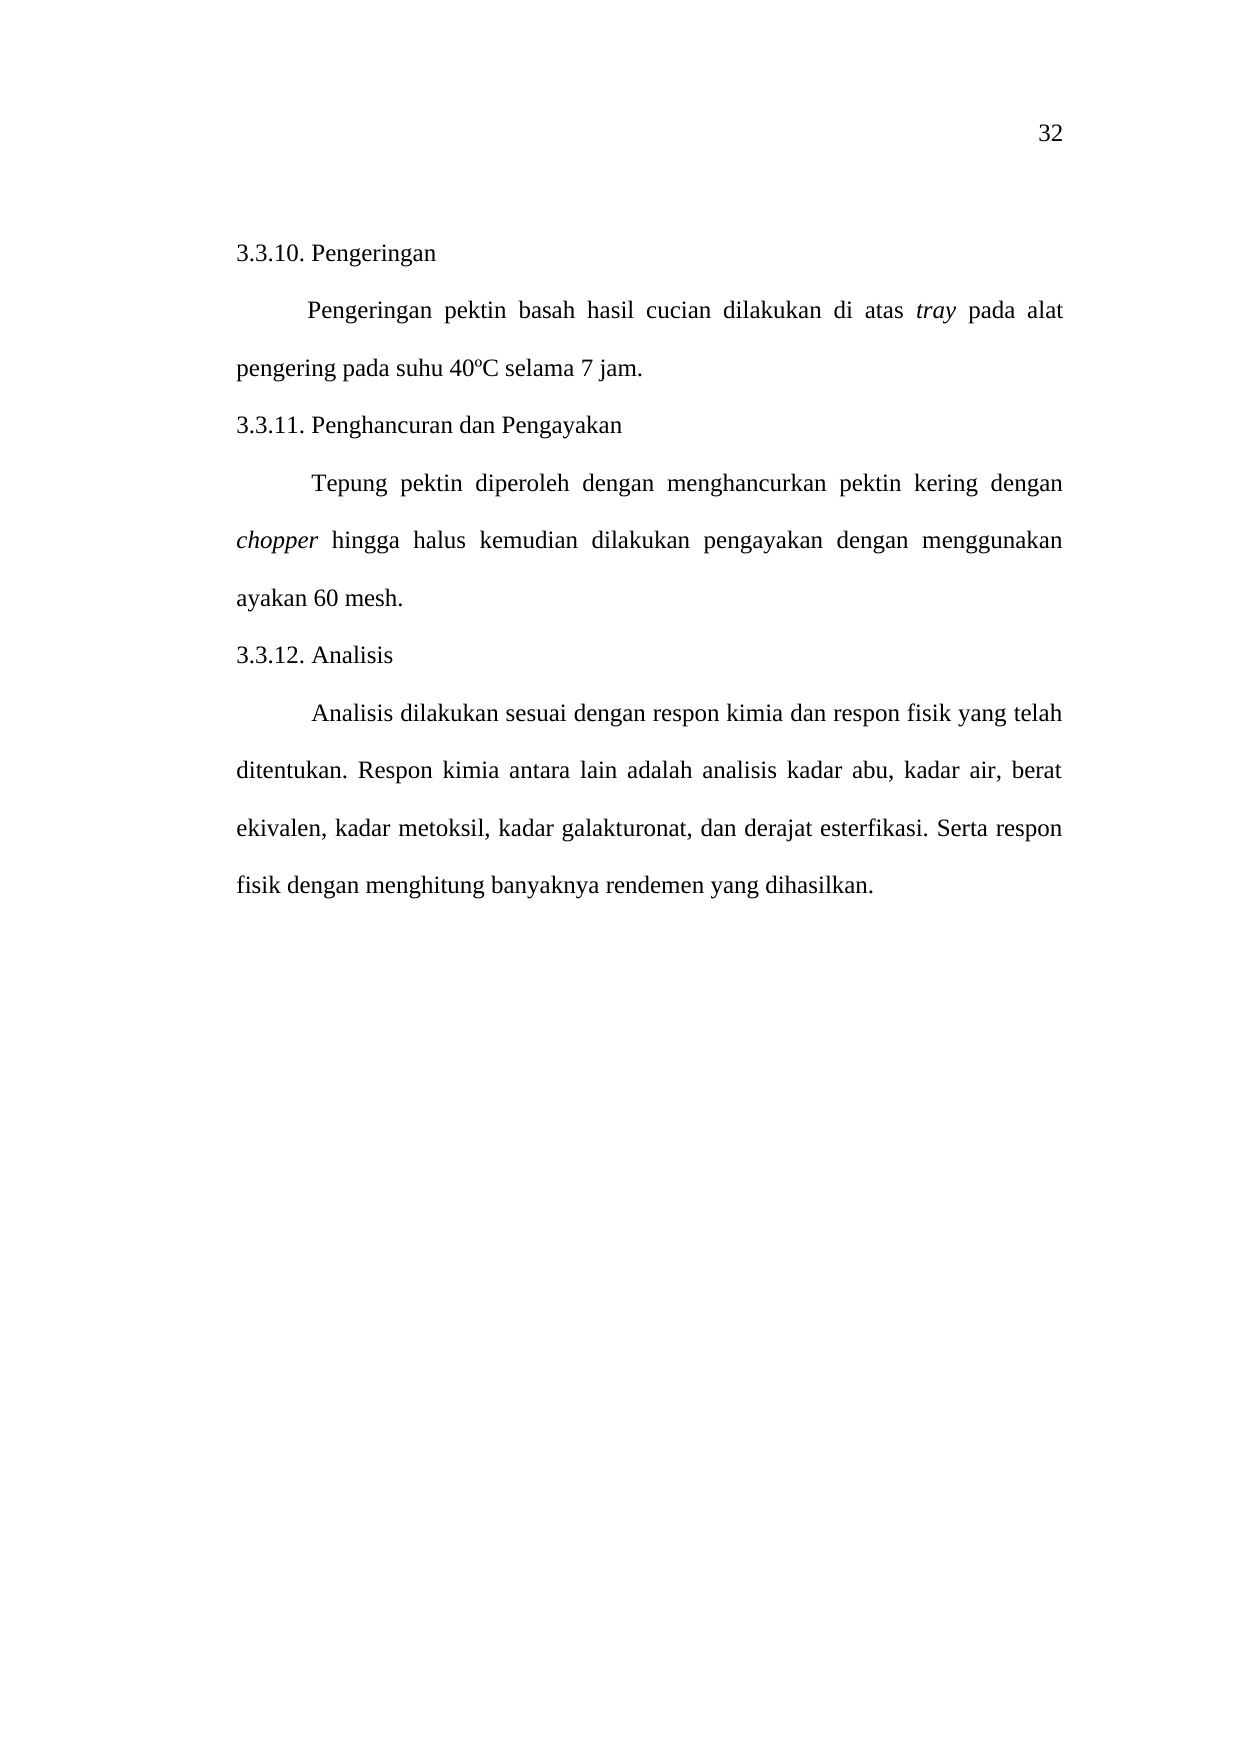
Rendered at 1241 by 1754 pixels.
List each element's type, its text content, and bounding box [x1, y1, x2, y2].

list Penghancuran dan Pengayakan [236, 410, 1063, 439]
list Analisis [236, 640, 1063, 669]
list Pengeringan [236, 238, 1063, 267]
text Pengeringan pektin basah hasil cucian dilakukan di atas tray pada alat pengering pada suhu 40ºC selama 7 jam. [236, 295, 1063, 382]
list Analisis dilakukan sesuai dengan respon kimia dan respon fisik yang telah ditentukan. Respon kimia antara lain adalah analisis kadar abu, kadar air, berat ekivalen, kadar metoksil, kadar galakturonat, dan derajat esterfikasi. Serta respon fisik dengan menghitung banyaknya rendemen yang dihasilkan. [236, 698, 1063, 899]
text Tepung pektin diperoleh dengan menghancurkan pektin kering dengan chopper hingga halus kemudian dilakukan pengayakan dengan menggunakan ayakan 60 mesh. [236, 468, 1063, 612]
